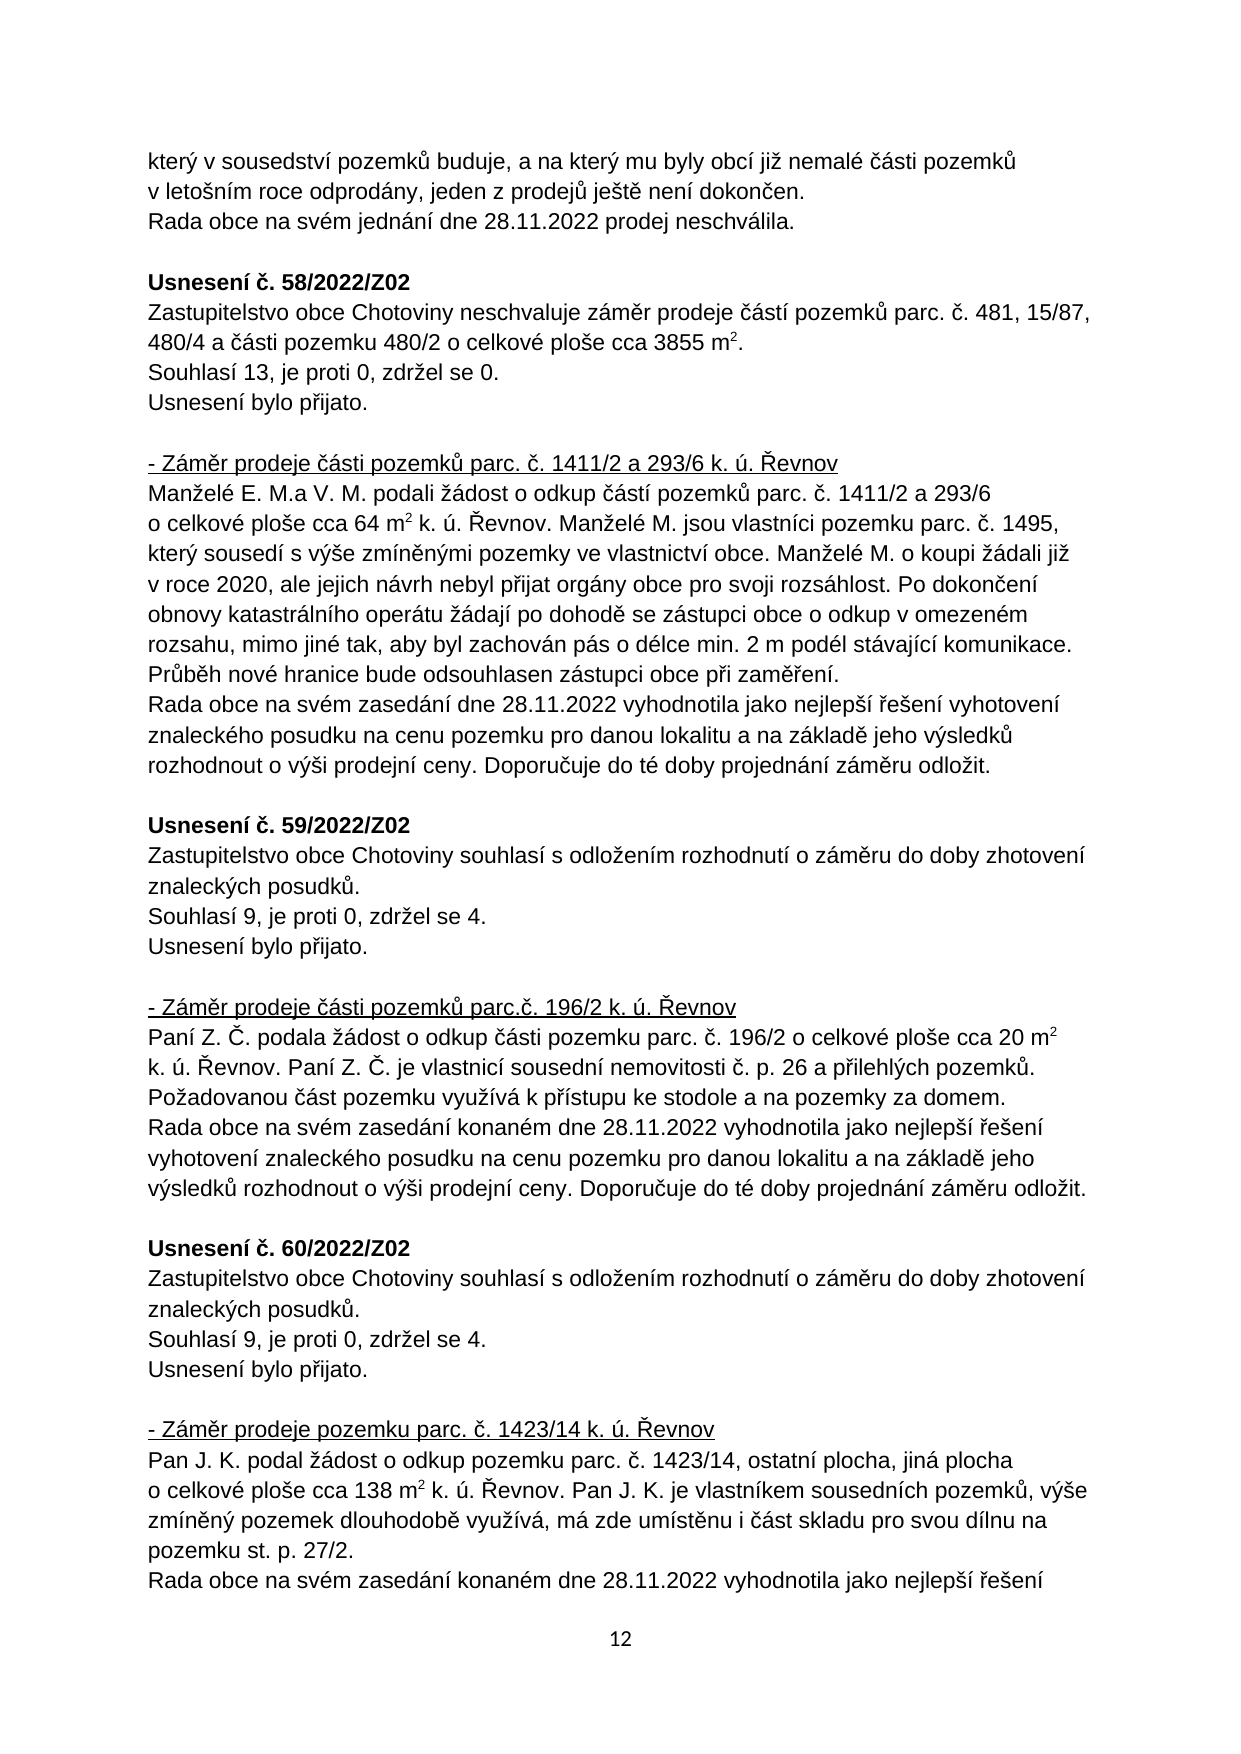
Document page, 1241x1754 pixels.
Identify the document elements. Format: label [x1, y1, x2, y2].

text [148, 148, 1093, 1594]
